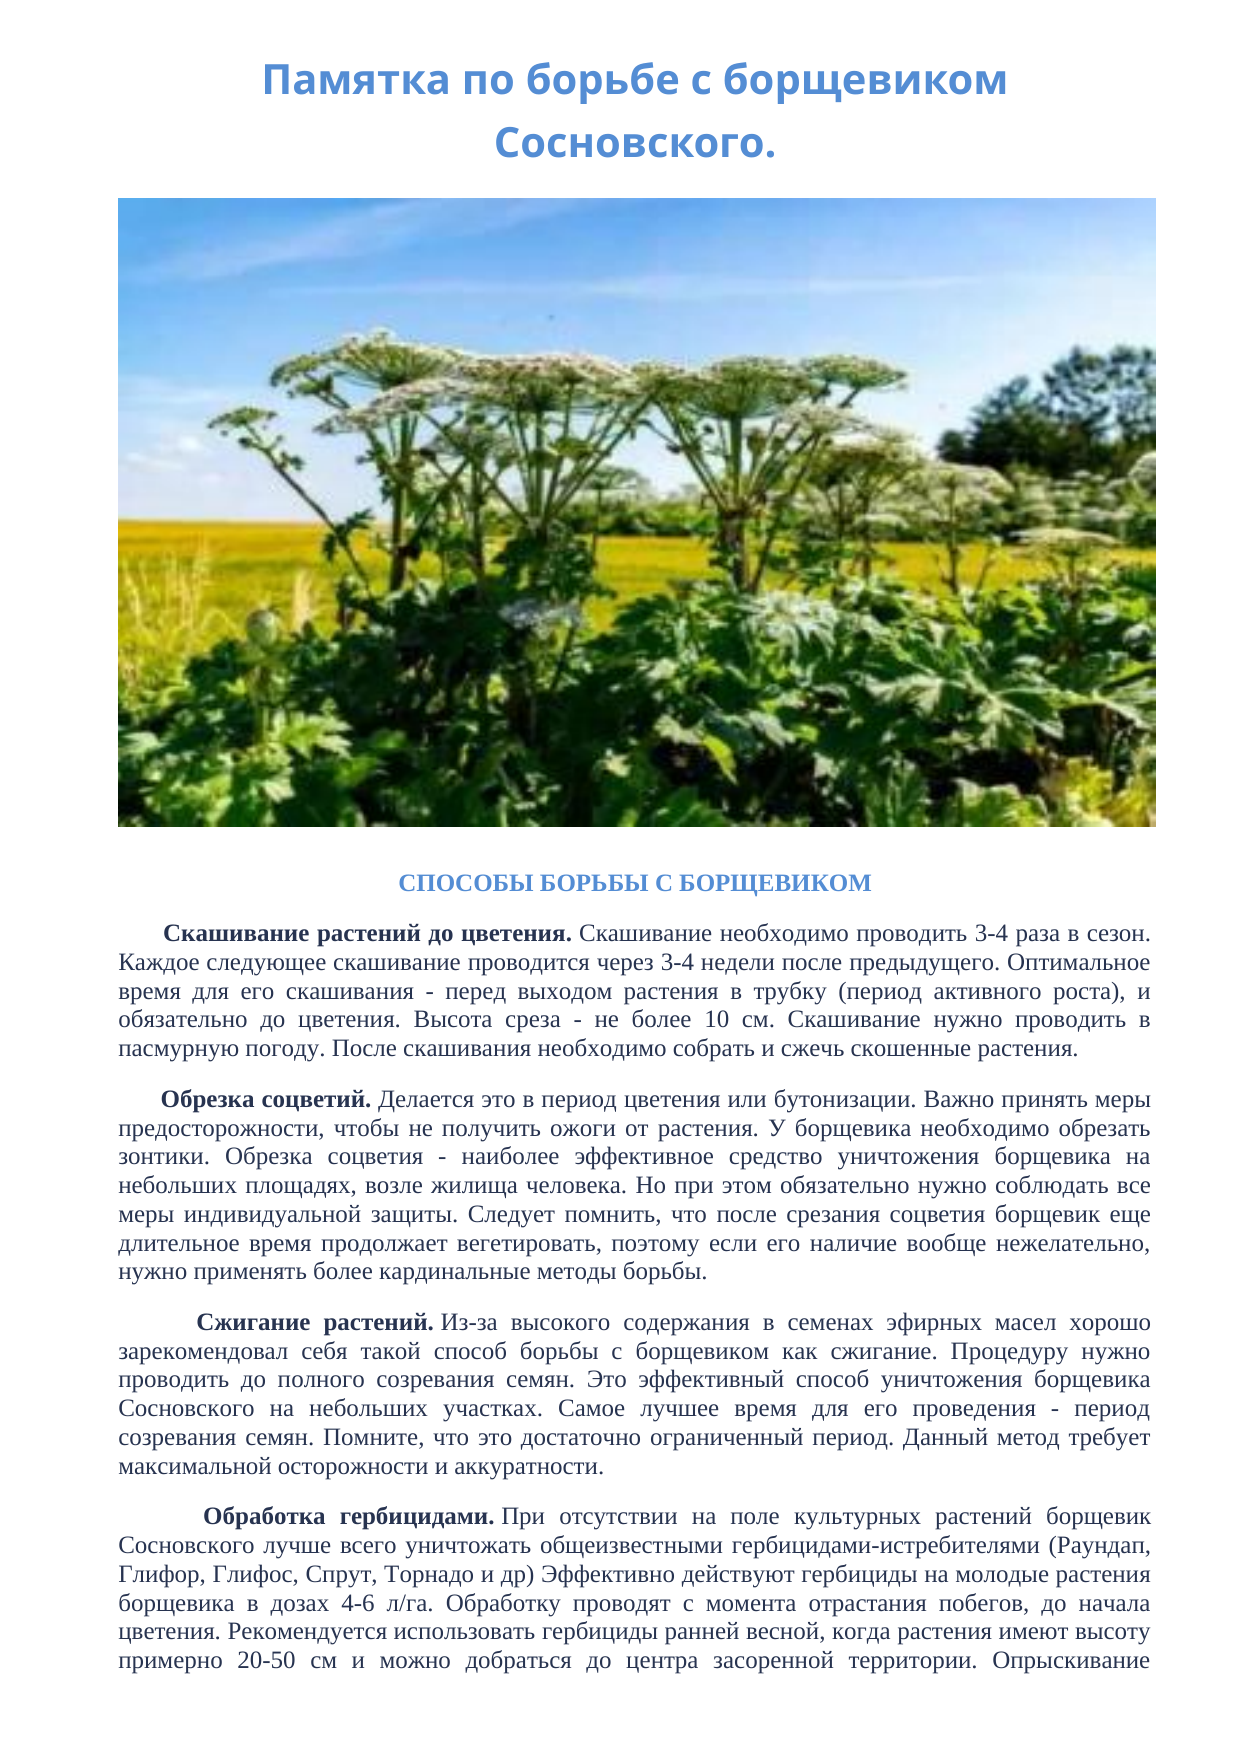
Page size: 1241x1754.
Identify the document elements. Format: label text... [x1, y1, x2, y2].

text СПОСОБЫ БОРЬБЫ С БОРЩЕВИКОМ [118, 868, 1152, 896]
text Скашивание растений до цветения. Скашивание необходимо проводить 3-4 раза в сезон. Каждое следующее скашивание проводится через 3-4 недели после предыдущего. Оптимальное время для его скашивания - перед выходом растения в трубку (период активного роста), и обязательно до цветения. Высота среза - не более 10 см. Скашивание нужно проводить в пасмурную погоду. После скашивания необходимо собрать и сжечь скошенные растения. [118, 918, 1152, 1062]
text Памятка по борьбе с борщевиком Сосновского. [118, 44, 1152, 169]
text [118, 1501, 1152, 1674]
text Сжигание растений. Из-за высокого содержания в семенах эфирных масел хорошо зарекомендовал себя такой способ борьбы с борщевиком как сжигание. Процедуру нужно проводить до полного созревания семян. Это эффективный способ уничтожения борщевика Сосновского на небольших участках. Самое лучшее время для его проведения - период созревания семян. Помните, что это достаточно ограниченный период. Данный метод требует максимальной осторожности и аккуратности. [118, 1307, 1152, 1479]
picture [118, 198, 1156, 827]
text Обрезка соцветий. Делается это в период цветения или бутонизации. Важно принять меры предосторожности, чтобы не получить ожоги от растения. У борщевика необходимо обрезать зонтики. Обрезка соцветия - наиболее эффективное средство уничтожения борщевика на небольших площадях, возле жилища человека. Но при этом обязательно нужно соблюдать все меры индивидуальной защиты. Следует помнить, что после срезания соцветия борщевик еще длительное время продолжает вегетировать, поэтому если его наличие вообще нежелательно, нужно применять более кардинальные методы борьбы. [118, 1084, 1152, 1285]
